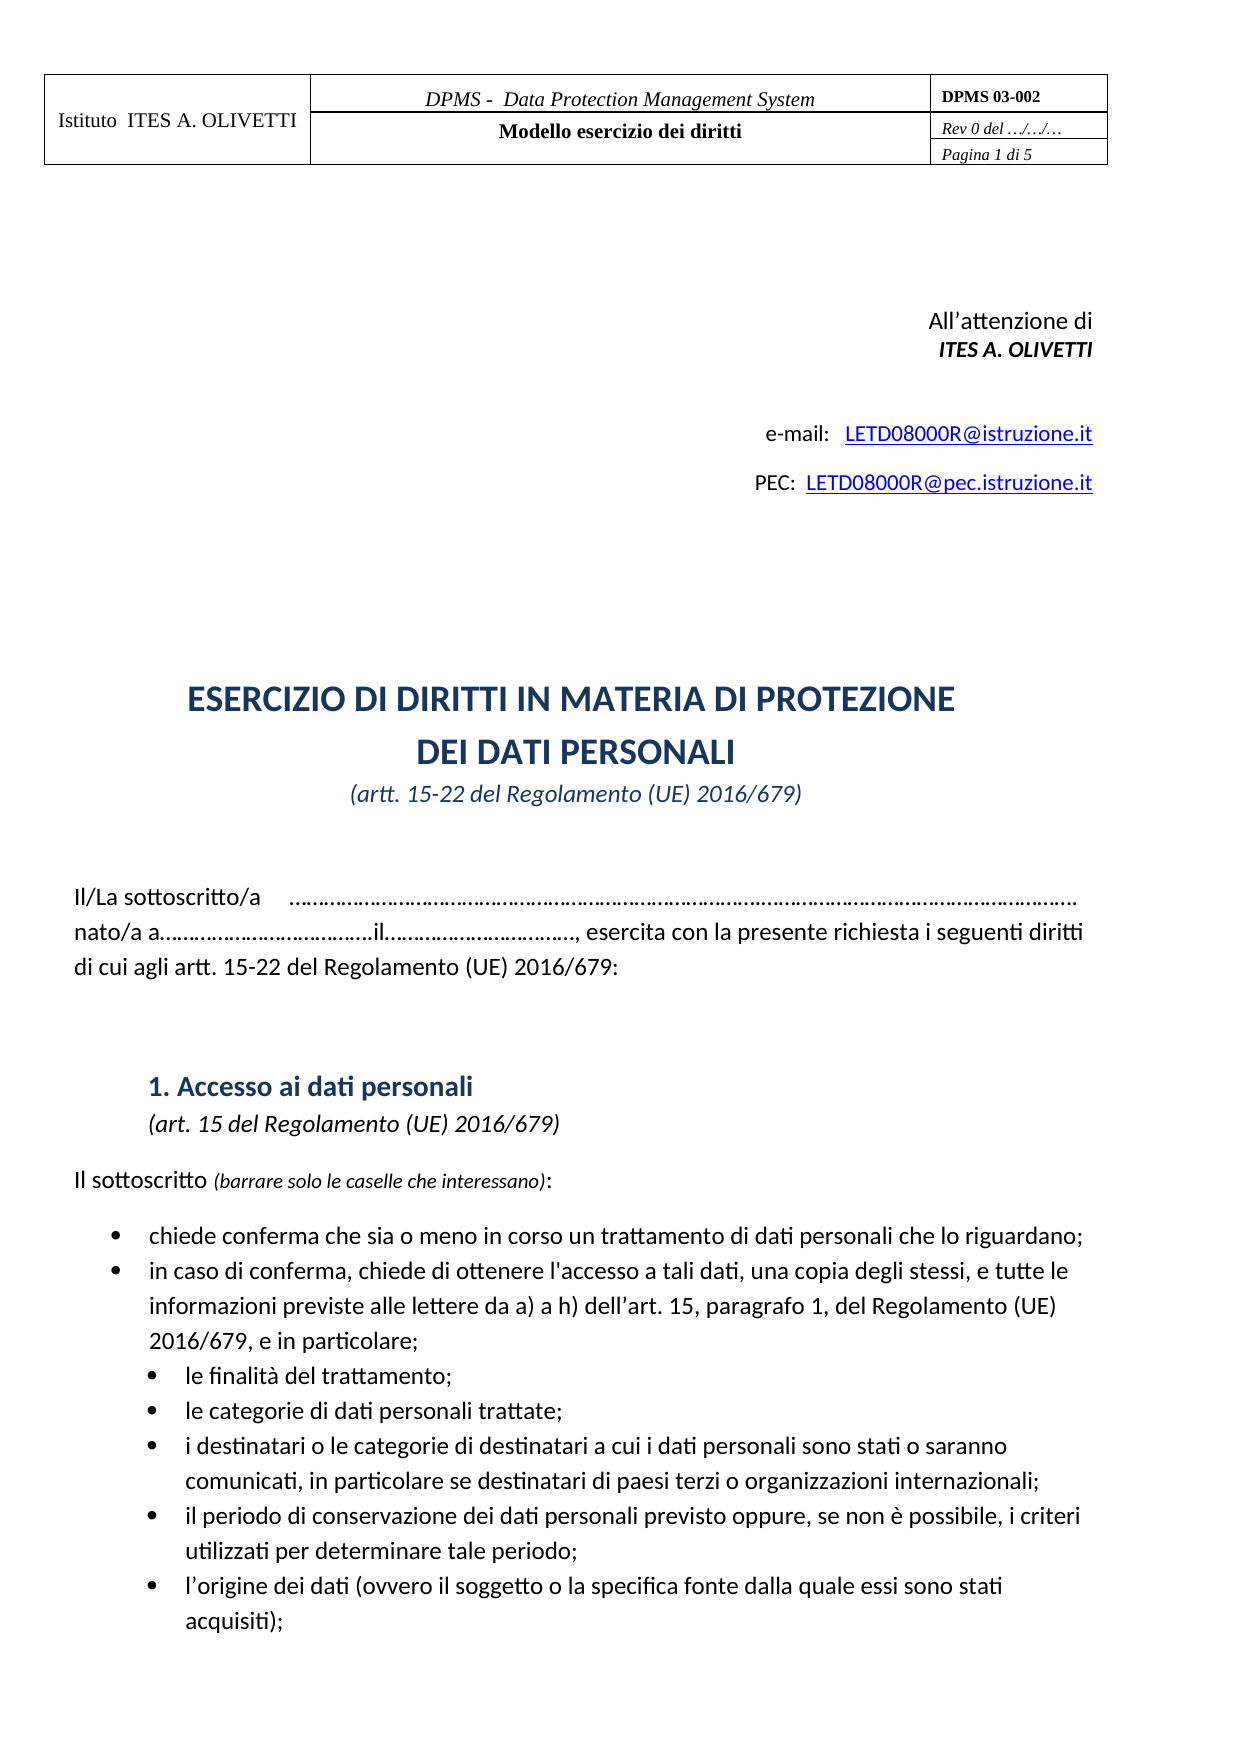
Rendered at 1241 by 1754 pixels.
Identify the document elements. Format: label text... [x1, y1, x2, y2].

list chiede conferma che sia o meno in corso un trattamento di dati personali che lo riguardano; [111, 1220, 1093, 1251]
list in caso di conferma, chiede di ottenere l'accesso a tali dati, una copia degli stessi, e tutte le informazioni previste alle lettere da a) a h) dell’art. 15, paragrafo 1, del Regolamento (UE) 2016/679, e in particolare; [111, 1255, 1093, 1356]
list il periodo di conservazione dei dati personali previsto oppure, se non è possibile, i criteri utilizzati per determinare tale periodo; [148, 1500, 1093, 1566]
text All’attenzione di ITES A. OLIVETTI [74, 305, 1093, 363]
text ESERCIZIO DI DIRITTI IN MATERIA DI PROTEZIONE DEI DATI PERSONALI (artt. 15-22 del Regolamento (UE) 2016/679) [59, 675, 1093, 808]
list i destinatari o le categorie di destinatari a cui i dati personali sono stati o saranno comunicati, in particolare se destinatari di paesi terzi o organizzazioni internazionali; [148, 1430, 1093, 1496]
list le categorie di dati personali trattate; [148, 1395, 1093, 1426]
list l’origine dei dati (ovvero il soggetto o la specifica fonte dalla quale essi sono stati acquisiti); [148, 1570, 1093, 1636]
list le finalità del trattamento; [148, 1360, 1093, 1391]
text Il sottoscritto (barrare solo le caselle che interessano): [74, 1164, 1093, 1195]
text Il/La sottoscritto/a ……………………………………………………………………….………………………………………………. nato/a a……………………………….il……………………………, esercita con la presente richiesta i seguenti diritti di cui agli artt. 15-22 del Regolamento (UE) 2016/679: [74, 881, 1093, 981]
text PEC: LETD08000R@pec.istruzione.it [74, 468, 1093, 496]
text e-mail: LETD08000R@istruzione.it [74, 419, 1093, 448]
text 1. Accesso ai dati personali (art. 15 del Regolamento (UE) 2016/679) [148, 1068, 1093, 1139]
